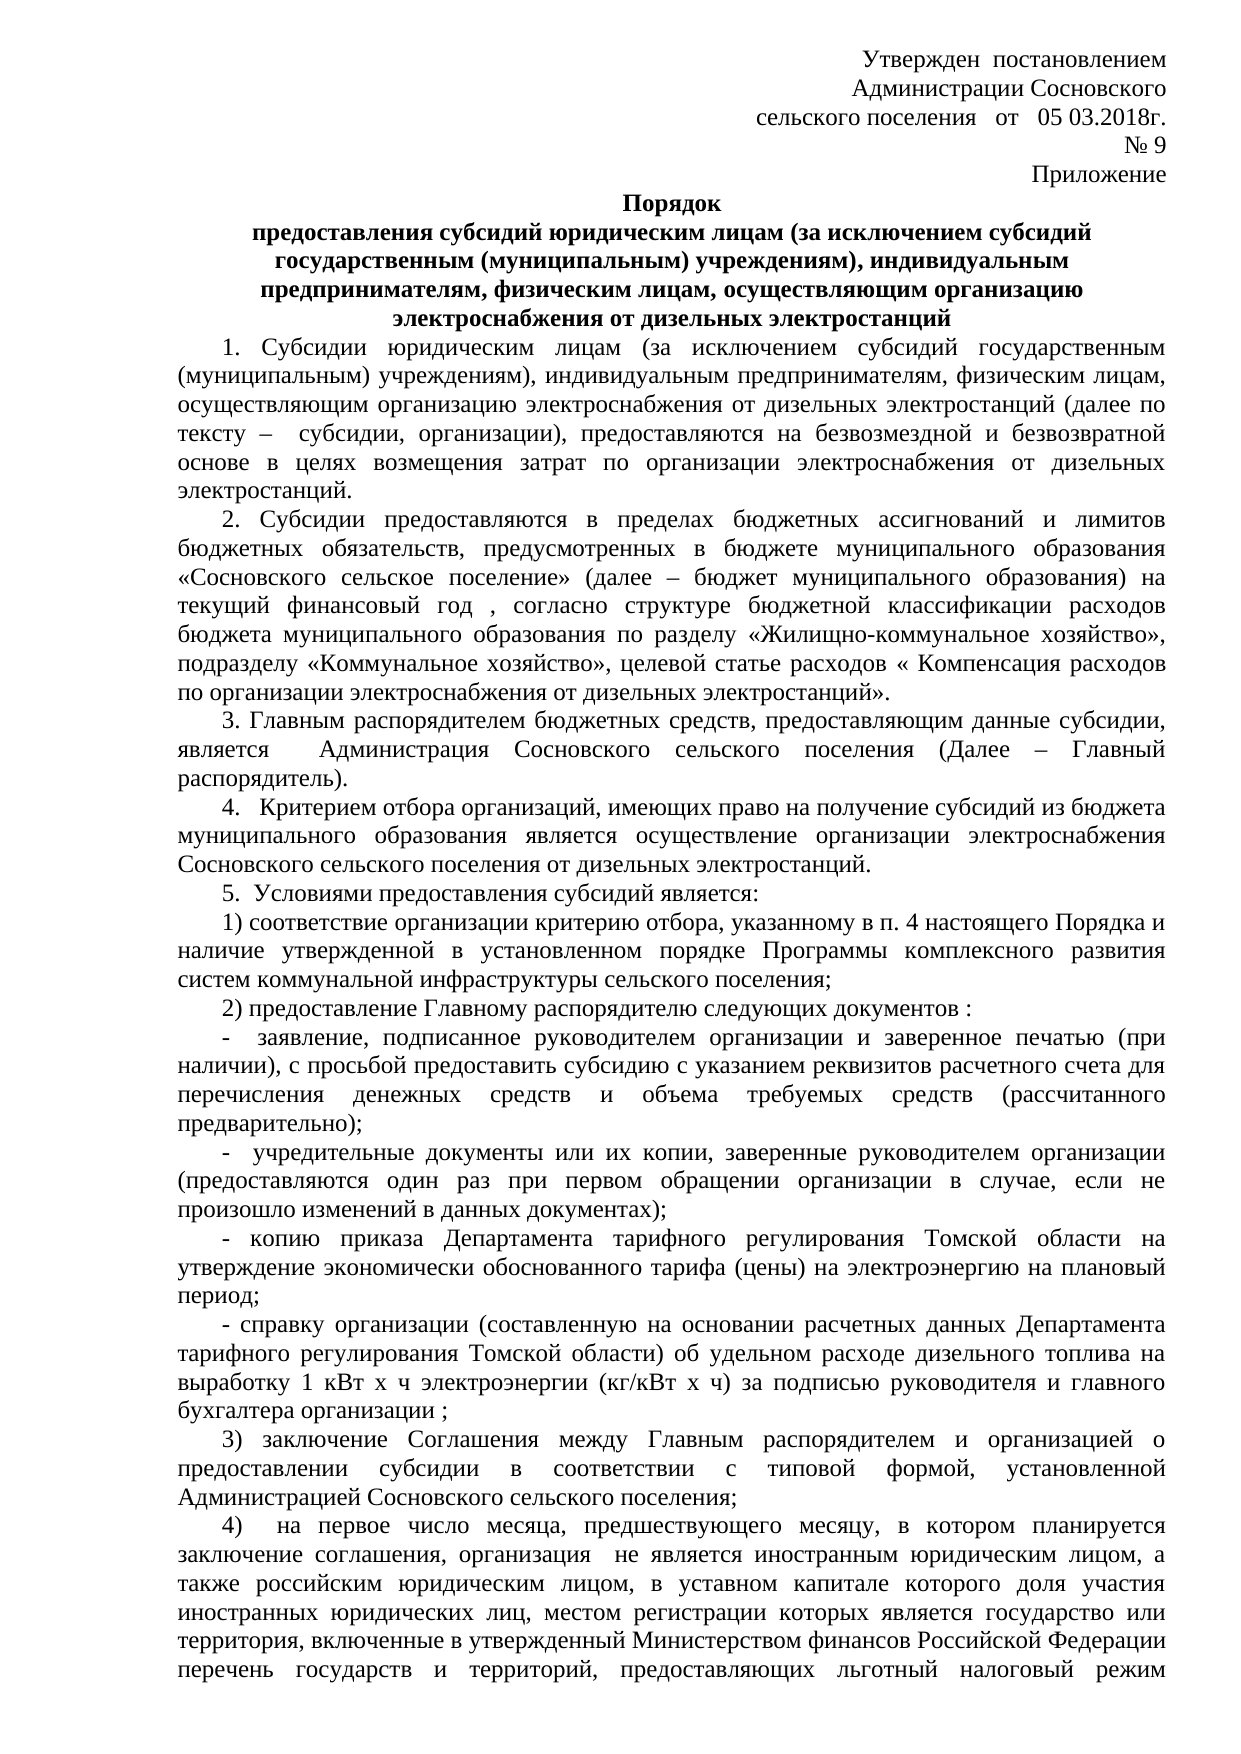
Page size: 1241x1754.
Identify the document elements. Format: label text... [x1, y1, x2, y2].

text 3) заключение Соглашения между Главным распорядителем и организацией о предоставлении субсидии в соответствии с типовой формой, установленной Администрацией Сосновского сельского поселения; [177, 1424, 1166, 1511]
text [177, 1511, 1166, 1683]
text 5. Условиями предоставления субсидий является: [177, 878, 1166, 907]
text Приложение [753, 159, 1166, 188]
text Утвержден постановлением Администрации Сосновского сельского поселения от 05 03.2018г. № 9 [753, 44, 1166, 159]
text 1) соответствие организации критерию отбора, указанному в п. 4 настоящего Порядка и наличие утвержденной в установленном порядке Программы комплексного развития систем коммунальной инфраструктуры сельского поселения; [177, 907, 1166, 993]
text 1. Субсидии юридическим лицам (за исключением субсидий государственным (муниципальным) учреждениям), индивидуальным предпринимателям, физическим лицам, осуществляющим организацию электроснабжения от дизельных электростанций (далее по тексту – субсидии, организации), предоставляются на безвозмездной и безвозвратной основе в целях возмещения затрат по организации электроснабжения от дизельных электростанций. [177, 332, 1166, 504]
text - заявление, подписанное руководителем организации и заверенное печатью (при наличии), с просьбой предоставить субсидию с указанием реквизитов расчетного счета для перечисления денежных средств и объема требуемых средств (рассчитанного предварительно); [177, 1022, 1166, 1137]
text 2. Субсидии предоставляются в пределах бюджетных ассигнований и лимитов бюджетных обязательств, предусмотренных в бюджете муниципального образования «Сосновского сельское поселение» (далее – бюджет муниципального образования) на текущий финансовый год , согласно структуре бюджетной классификации расходов бюджета муниципального образования по разделу «Жилищно-коммунальное хозяйство», подразделу «Коммунальное хозяйство», целевой статье расходов « Компенсация расходов по организации электроснабжения от дизельных электростанций». [177, 504, 1166, 706]
text 2) предоставление Главному распорядителю следующих документов : [177, 993, 1166, 1022]
text - справку организации (составленную на основании расчетных данных Департамента тарифного регулирования Томской области) об удельном расходе дизельного топлива на выработку 1 кВт х ч электроэнергии (кг/кВт х ч) за подписью руководителя и главного бухгалтера организации ; [177, 1309, 1166, 1424]
text Порядок [177, 188, 1166, 217]
text 4. Критерием отбора организаций, имеющих право на получение субсидий из бюджета муниципального образования является осуществление организации электроснабжения Сосновского сельского поселения от дизельных электростанций. [177, 792, 1166, 878]
text 3. Главным распорядителем бюджетных средств, предоставляющим данные субсидии, является Администрация Сосновского сельского поселения (Далее – Главный распорядитель). [177, 706, 1166, 792]
text - учредительные документы или их копии, заверенные руководителем организации (предоставляются один раз при первом обращении организации в случае, если не произошло изменений в данных документах); [177, 1137, 1166, 1223]
text - копию приказа Департамента тарифного регулирования Томской области на утверждение экономически обоснованного тарифа (цены) на электроэнергию на плановый период; [177, 1223, 1166, 1309]
text предоставления субсидий юридическим лицам (за исключением субсидий государственным (муниципальным) учреждениям), индивидуальным предпринимателям, физическим лицам, осуществляющим организацию электроснабжения от дизельных электростанций [177, 217, 1166, 332]
